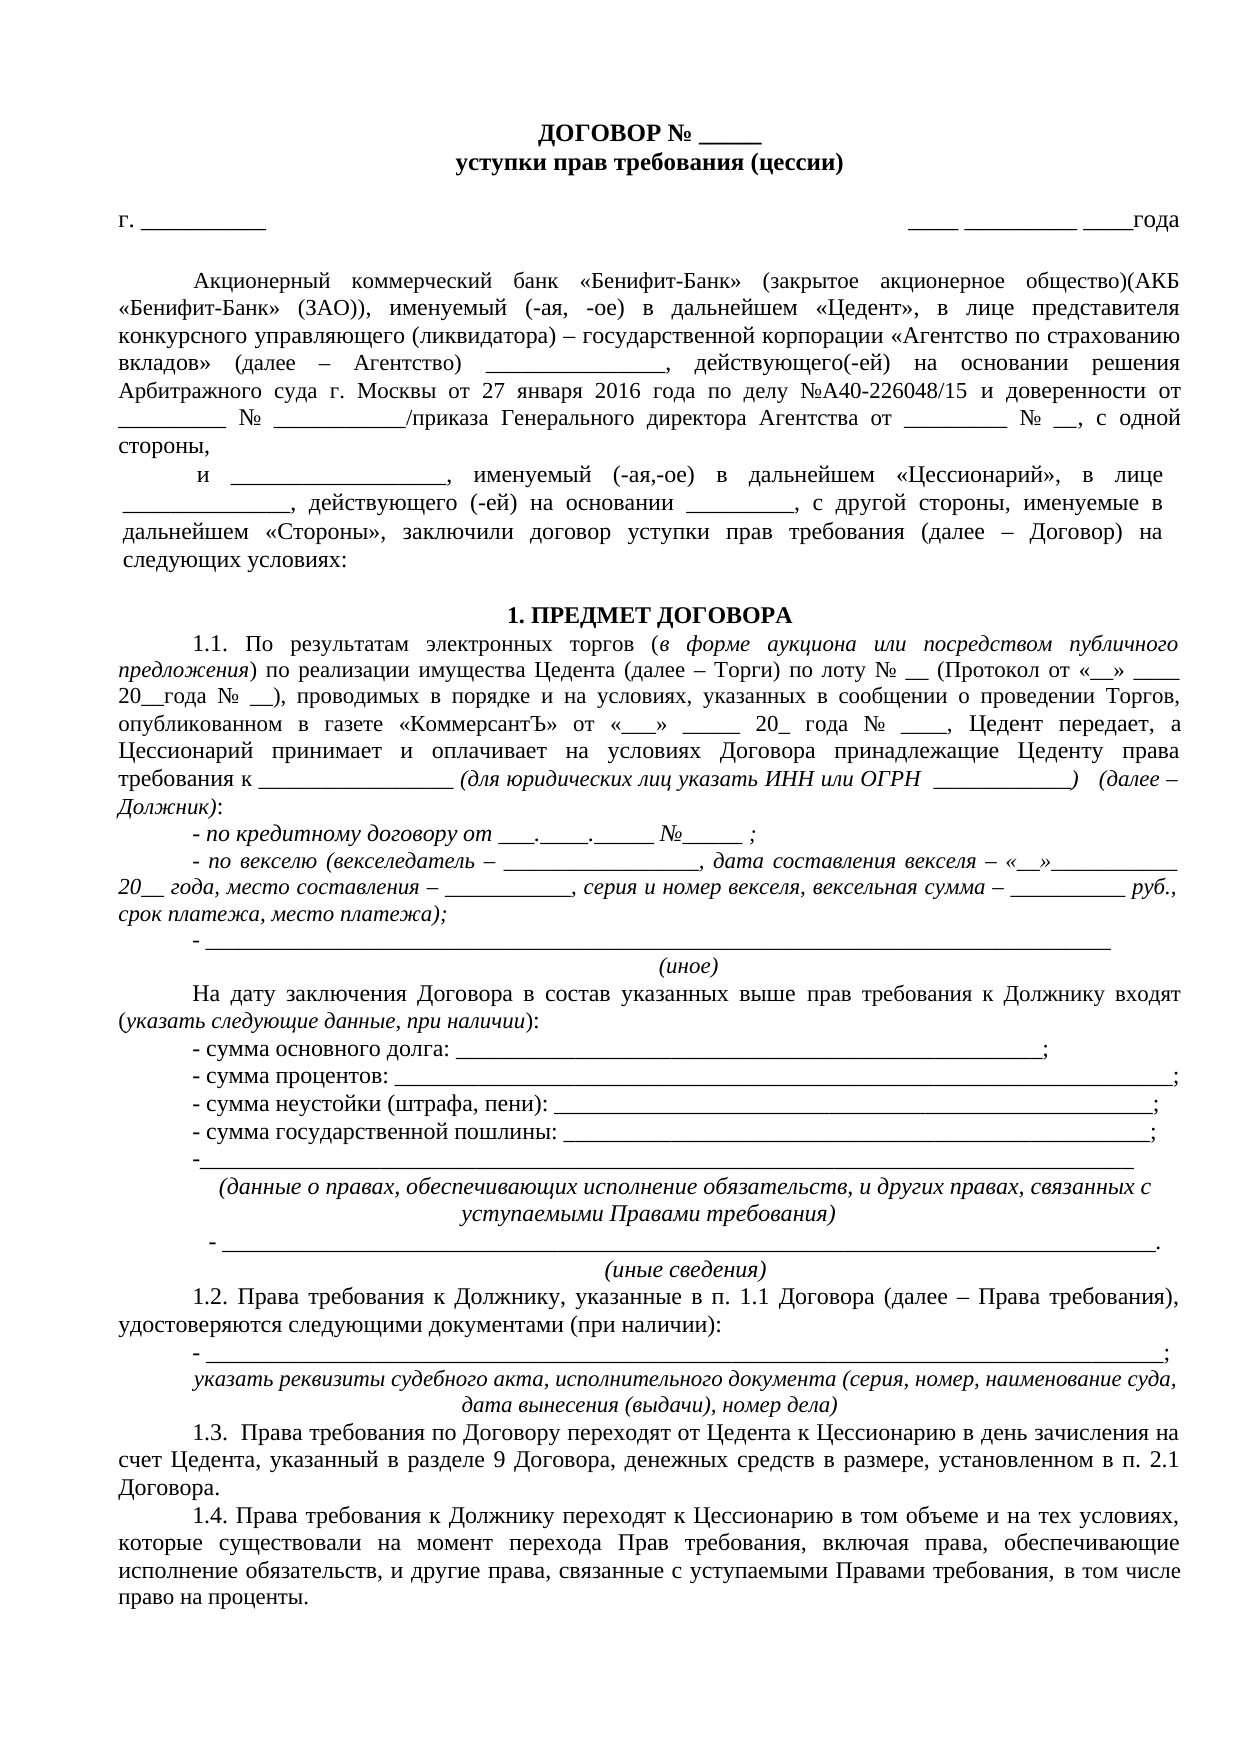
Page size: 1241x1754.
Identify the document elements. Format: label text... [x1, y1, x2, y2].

text (иное) [118, 952, 1181, 979]
text 1.4. Права требования к Должнику переходят к Цессионарию в том объеме и на тех условиях, которые существовали на момент перехода Прав требования, включая права, обеспечивающие исполнение обязательств, и другие права, связанные с уступаемыми Правами требования, в том числе право на проценты. [118, 1501, 1181, 1610]
text - ________________________________________________________________________________; [118, 1337, 1181, 1365]
text -______________________________________________________________________________ [118, 1144, 1181, 1172]
text 1.2. Права требования к Должнику, указанные в п. 1.1 Договора (далее – Права требования), удостоверяются следующими документами (при наличии): [118, 1282, 1181, 1337]
list - по кредитному договору от ___.____._____ №_____ ; [118, 819, 1181, 847]
list 1.1. По результатам электронных торгов (в форме аукциона или посредством публичного предложения) по реализации имущества Цедента (далее – Торги) по лоту № __ (Протокол от «__» ____ 20__года № __), проводимых в порядке и на условиях, указанных в сообщении о проведении Торгов, опубликованном в газете «КоммерсантЪ» от «___» _____ 20_ года № ____, Цедент передает, а Цессионарий принимает и оплачивает на условиях Договора принадлежащие Цеденту права требования к _________________ (для юридических лиц указать ИНН или ОГРН ____________) (далее – Должник): [118, 628, 1181, 819]
list (иные сведения) [118, 1255, 1181, 1282]
text На дату заключения Договора в состав указанных выше прав требования к Должнику входят (указать следующие данные, при наличии): [118, 979, 1181, 1034]
list - ______________________________________________________________________________. [118, 1227, 1181, 1255]
list - по векселю (векселедатель – _________________, дата составления векселя – «__»___________ 20__ года, место составления – ___________, серия и номер векселя, вексельная сумма – __________ руб., срок платежа, место платежа); [118, 847, 1181, 926]
title ДОГОВОР № _____ [118, 118, 1181, 147]
text указать реквизиты судебного акта, исполнительного документа (серия, номер, наименование суда, дата вынесения (выдачи), номер дела) [118, 1365, 1181, 1418]
list (данные о правах, обеспечивающих исполнение обязательств, и других правах, связанных с уступаемыми Правами требования) [118, 1172, 1181, 1227]
text и __________________, именуемый (-ая,-ое) в дальнейшем «Цессионарий», в лице ______________, действующего (-ей) на основании _________, с другой стороны, именуемые в дальнейшем «Стороны», заключили договор уступки прав требования (далее – Договор) на следующих условиях: [123, 459, 1164, 573]
text 1. ПРЕДМЕТ ДОГОВОРА [118, 601, 1181, 628]
text г. __________ ____ _________ ____года [118, 204, 1181, 233]
list - сумма основного долга: _________________________________________________; [118, 1034, 1181, 1061]
text 1.3. Права требования по Договору переходят от Цедента к Цессионарию в день зачисления на счет Цедента, указанный в разделе 9 Договора, денежных средств в размере, установленном в п. 2.1 Договора. [118, 1418, 1181, 1501]
text - сумма государственной пошлины: _________________________________________________; [118, 1117, 1181, 1144]
text - сумма неустойки (штрафа, пени): __________________________________________________; [118, 1089, 1181, 1117]
text - сумма процентов: _________________________________________________________________; [118, 1061, 1181, 1089]
text - _______________________________________________________________________________ [118, 926, 1181, 952]
title уступки прав требования (цессии) [118, 147, 1181, 176]
text Акционерный коммерческий банк «Бенифит-Банк» (закрытое акционерное общество)(АКБ «Бенифит-Банк» (ЗАО)), именуемый (-ая, -ое) в дальнейшем «Цедент», в лице представителя конкурсного управляющего (ликвидатора) – государственной корпорации «Агентство по страхованию вкладов» (далее – Агентство) _______________, действующего(-ей) на основании решения Арбитражного суда г. Москвы от 27 января 2016 года по делу №А40-226048/15 и доверенности от _________ № ___________/приказа Генерального директора Агентства от _________ № __, с одной стороны, [118, 267, 1181, 459]
